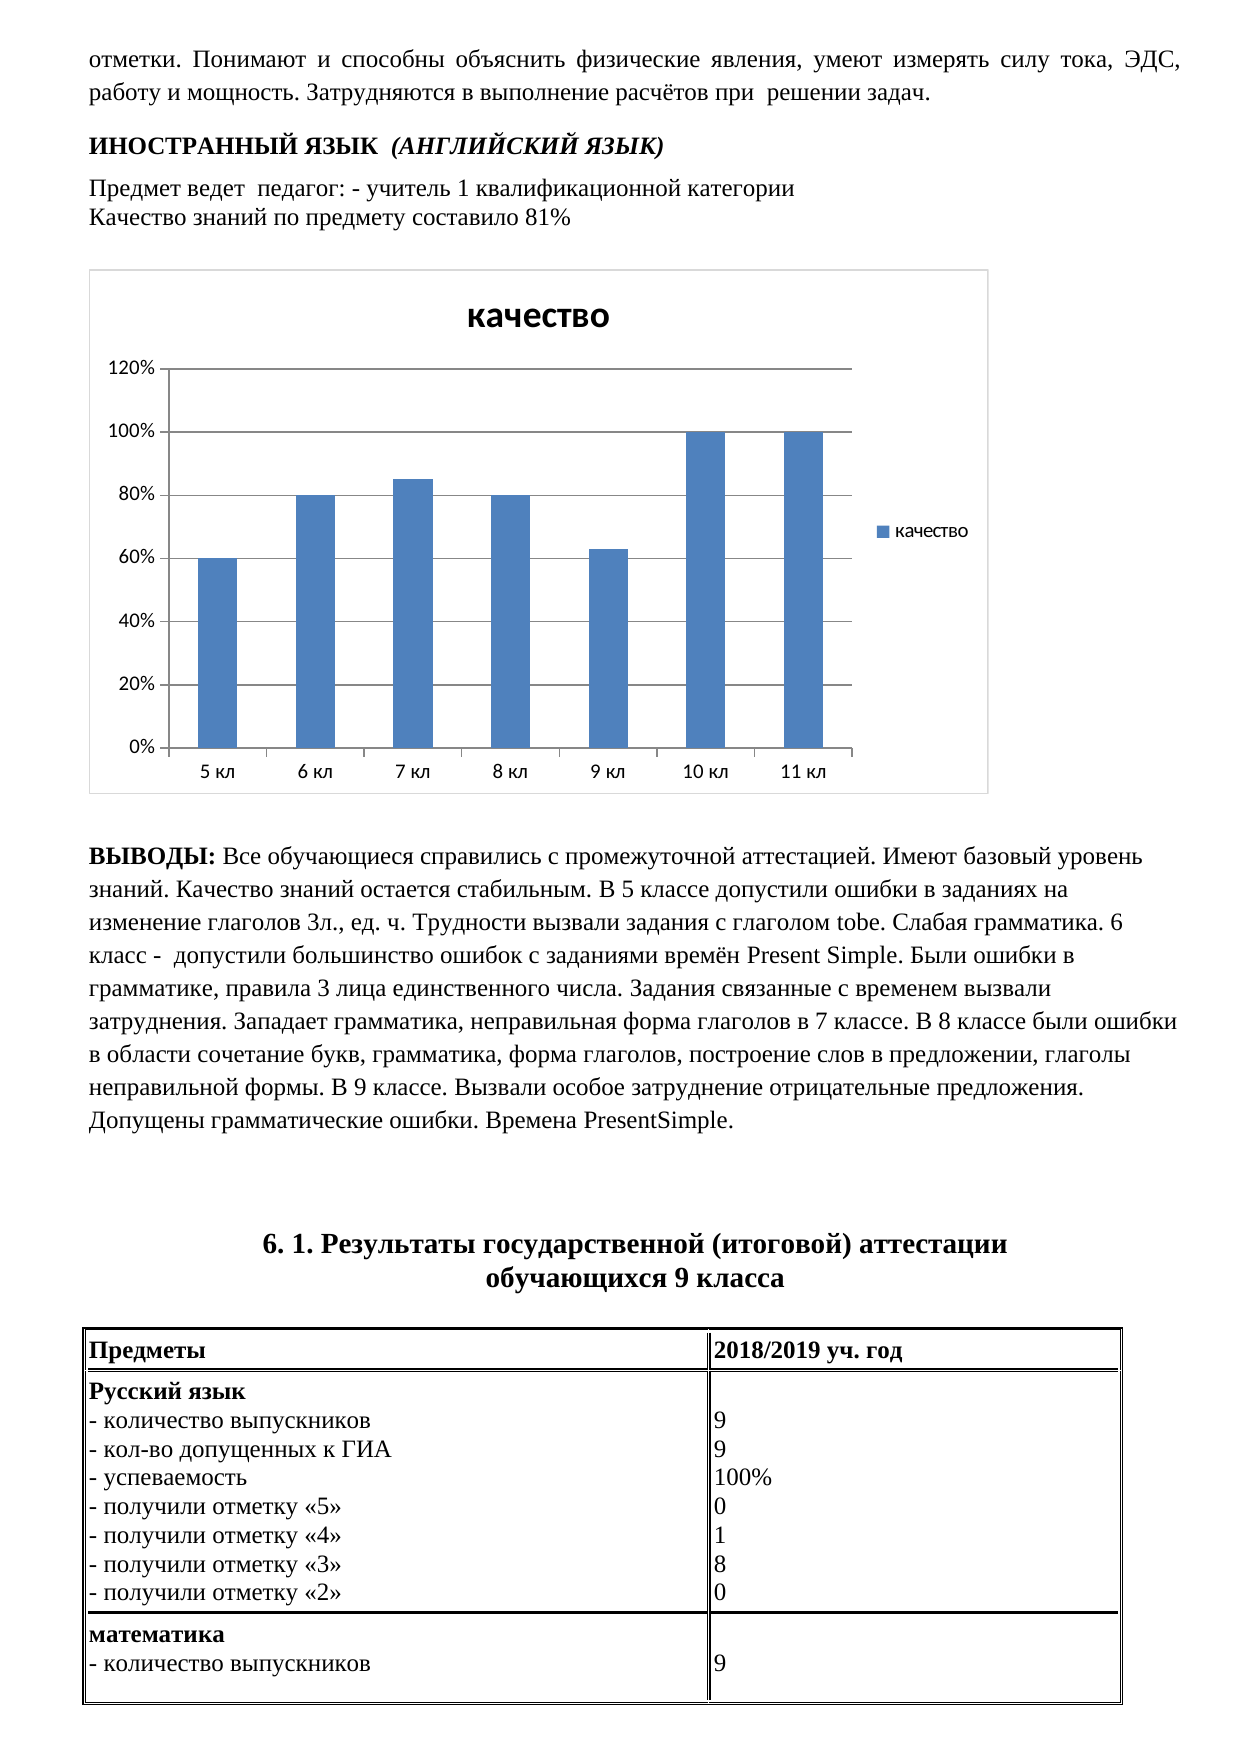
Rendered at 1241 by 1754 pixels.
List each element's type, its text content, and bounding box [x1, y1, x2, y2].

text 6. 1. Результаты государственной (итоговой) аттестации [89, 1226, 1181, 1260]
text ИНОСТРАННЫЙ ЯЗЫК (АНГЛИЙСКИЙ ЯЗЫК) [89, 131, 1181, 160]
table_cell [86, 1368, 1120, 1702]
text Качество знаний по предмету составило 81% [89, 202, 1181, 230]
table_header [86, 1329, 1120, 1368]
text Предмет ведет педагог: - учитель 1 квалификационной категории [89, 160, 1181, 202]
text ВЫВОДЫ: Все обучающиеся справились с промежуточной аттестацией. Имеют базовый уровень знаний. Качество знаний остается стабильным. В 5 классе допустили ошибки в заданиях на изменение глаголов 3л., ед. ч. Трудности вызвали задания с глаголом tobe. Слабая грамматика. 6 класс - допустили большинство ошибок с заданиями времён Present Simple. Были ошибки в грамматике, правила 3 лица единственного числа. Задания связанные с временем вызвали затруднения. Западает грамматика, неправильная форма глаголов в 7 классе. В 8 классе были ошибки в области сочетание букв, грамматика, форма глаголов, построение слов в предложении, глаголы неправильной формы. В 9 классе. Вызвали особое затруднение отрицательные предложения. Допущены грамматические ошибки. Времена PresentSimple. [89, 841, 1181, 1134]
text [89, 44, 1181, 106]
text обучающихся 9 класса [89, 1260, 1181, 1293]
